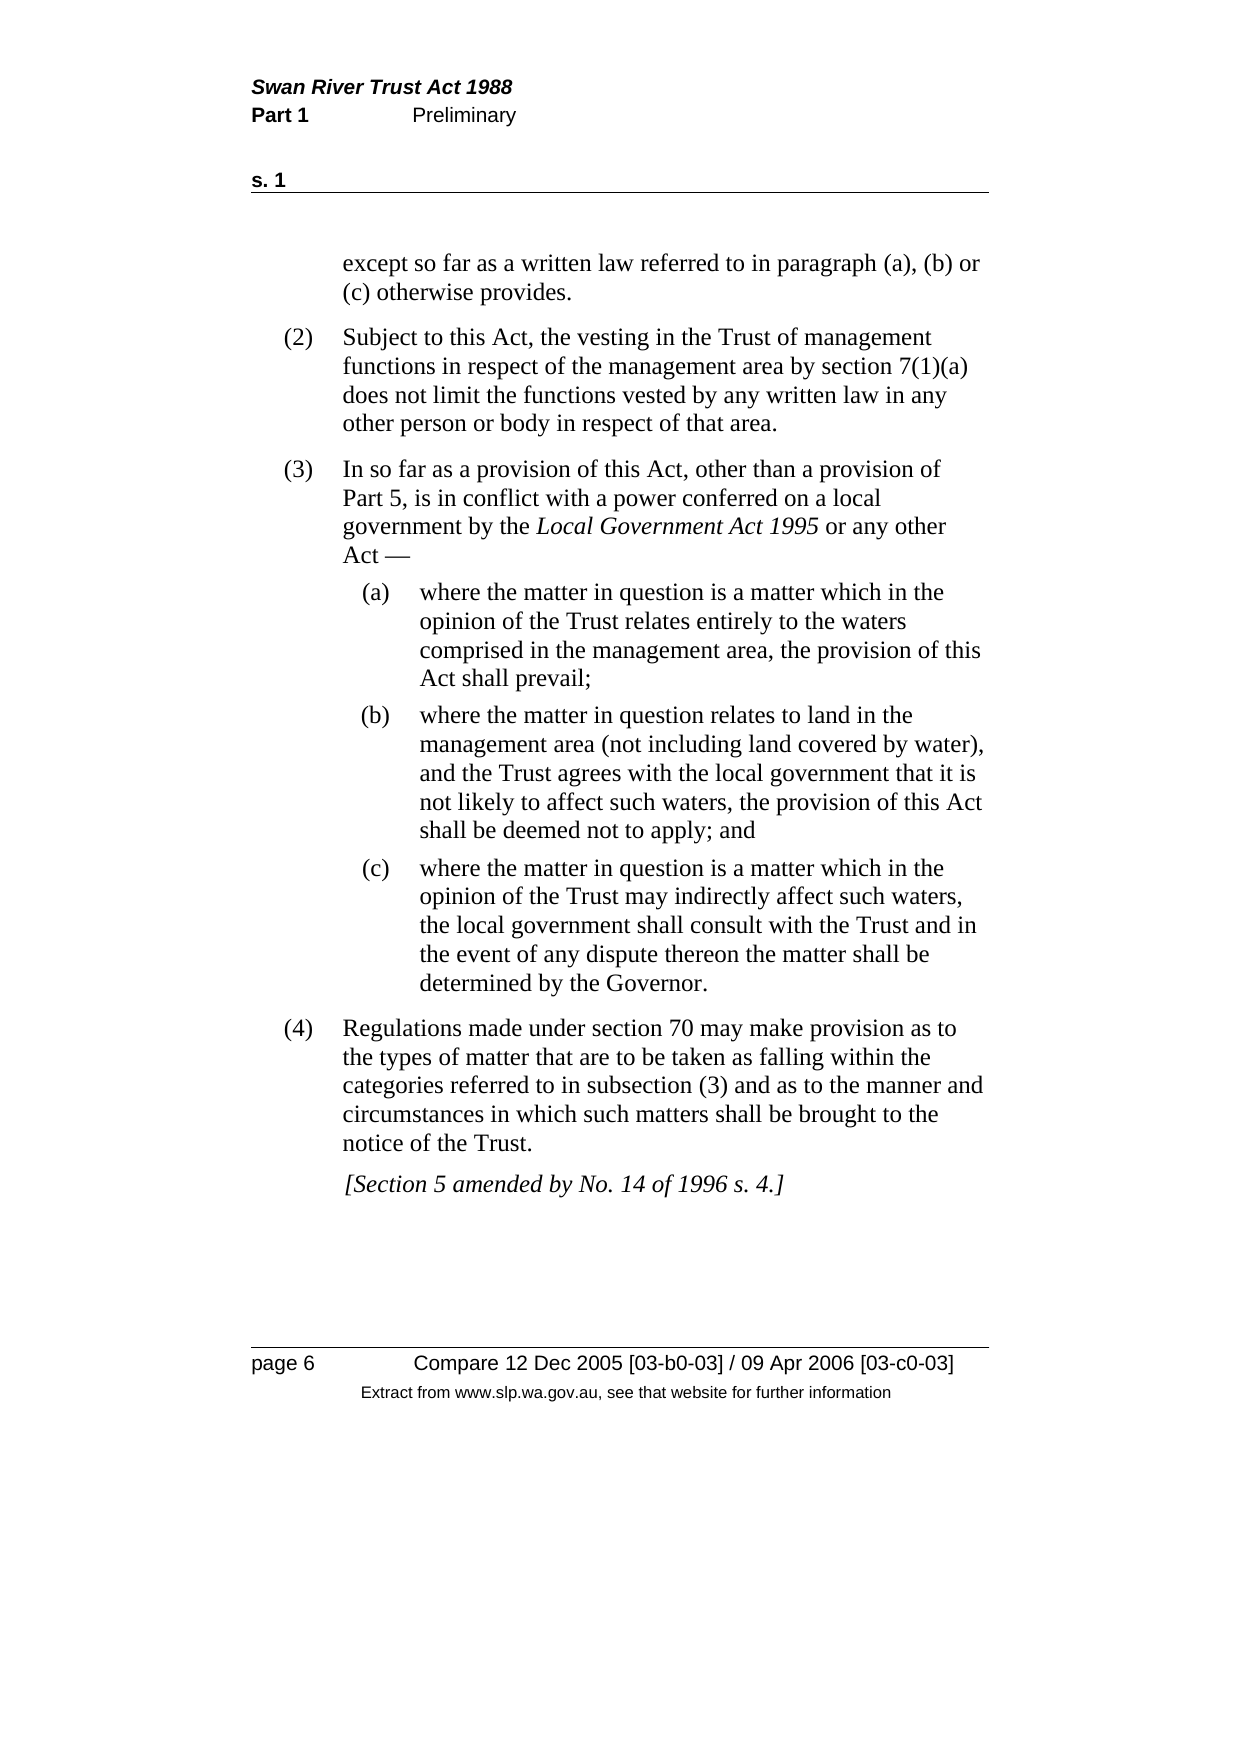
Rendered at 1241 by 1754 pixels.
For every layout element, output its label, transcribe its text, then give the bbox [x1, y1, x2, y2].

text except so far as a written law referred to in paragraph (a), (b) or (c) otherwise provides. [251, 248, 989, 306]
text (3) In so far as a provision of this Act, other than a provision of Part 5, is in conflict with a power conferred on a local government by the Local Government Act 1995 or any other Act — [251, 454, 989, 569]
text (2) Subject to this Act, the vesting in the Trust of management functions in respect of the management area by section 7(1)(a) does not limit the functions vested by any written law in any other person or body in respect of that area. [251, 322, 989, 437]
text [Section 5 amended by No. 14 of 1996 s. 4.] [251, 1169, 989, 1198]
text (4) Regulations made under section 70 may make provision as to the types of matter that are to be taken as falling within the categories referred to in subsection (3) and as to the manner and circumstances in which such matters shall be brought to the notice of the Trust. [251, 1013, 989, 1157]
text (a) where the matter in question is a matter which in the opinion of the Trust relates entirely to the waters comprised in the management area, the provision of this Act shall prevail; [251, 577, 989, 692]
text (b) where the matter in question relates to land in the management area (not including land covered by water), and the Trust agrees with the local government that it is not likely to affect such waters, the provision of this Act shall be deemed not to apply; and [251, 701, 989, 844]
text (c) where the matter in question is a matter which in the opinion of the Trust may indirectly affect such waters, the local government shall consult with the Trust and in the event of any dispute thereon the matter shall be determined by the Governor. [251, 853, 989, 996]
